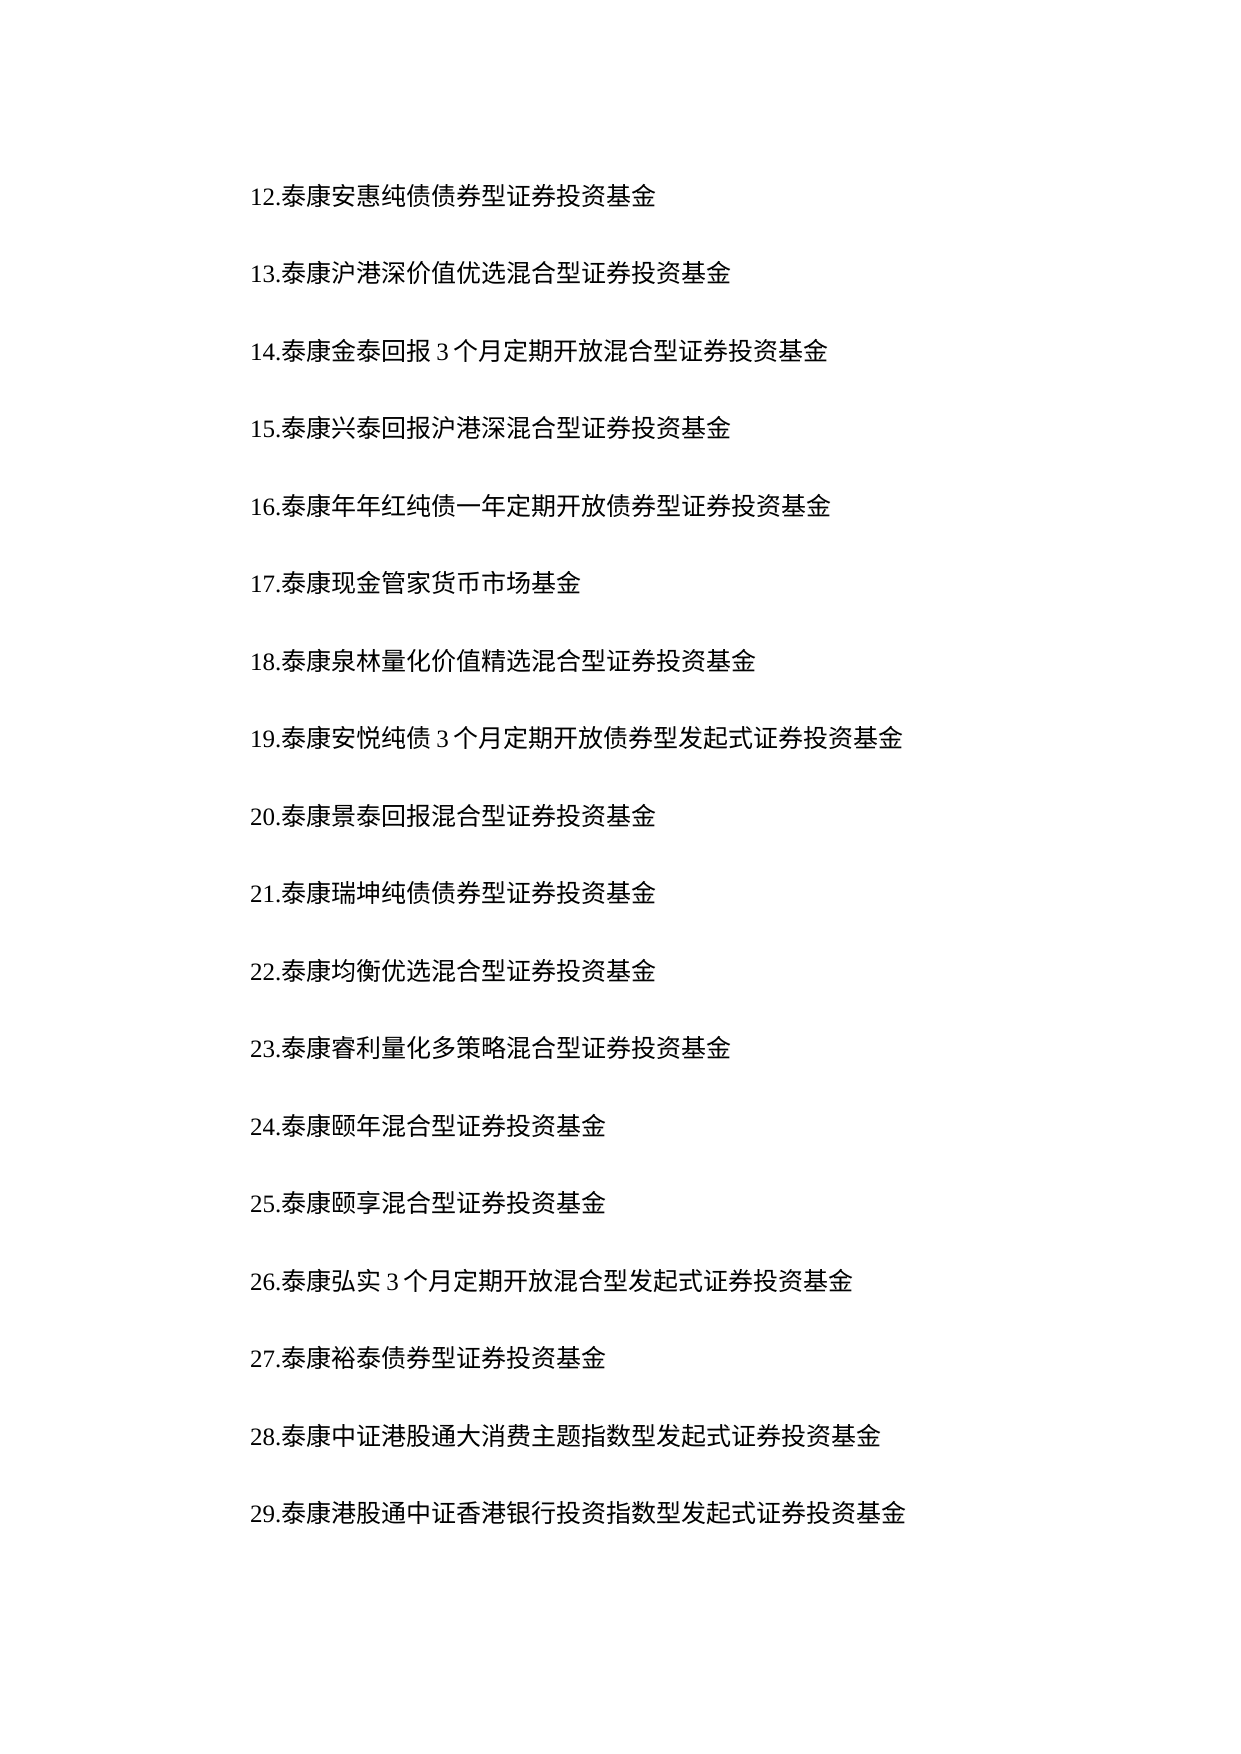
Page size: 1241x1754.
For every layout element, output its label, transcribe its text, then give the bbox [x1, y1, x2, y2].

text 22.泰康均衡优选混合型证券投资基金 [187, 937, 1053, 1002]
text 21.泰康瑞坤纯债债券型证券投资基金 [187, 859, 1053, 924]
text 26.泰康弘实3个月定期开放混合型发起式证券投资基金 [187, 1247, 1053, 1312]
text 20.泰康景泰回报混合型证券投资基金 [187, 782, 1053, 847]
text 18.泰康泉林量化价值精选混合型证券投资基金 [187, 627, 1053, 692]
text 16.泰康年年红纯债一年定期开放债券型证券投资基金 [187, 472, 1053, 537]
text 24.泰康颐年混合型证券投资基金 [187, 1092, 1053, 1157]
text 25.泰康颐享混合型证券投资基金 [187, 1169, 1053, 1234]
text 27.泰康裕泰债券型证券投资基金 [187, 1324, 1053, 1389]
text 23.泰康睿利量化多策略混合型证券投资基金 [187, 1014, 1053, 1079]
text 13.泰康沪港深价值优选混合型证券投资基金 [187, 239, 1053, 304]
text 15.泰康兴泰回报沪港深混合型证券投资基金 [187, 394, 1053, 459]
text 28.泰康中证港股通大消费主题指数型发起式证券投资基金 [187, 1402, 1053, 1467]
text 14.泰康金泰回报3个月定期开放混合型证券投资基金 [187, 317, 1053, 382]
text 17.泰康现金管家货币市场基金 [187, 549, 1053, 614]
text 12.泰康安惠纯债债券型证券投资基金 [187, 162, 1053, 227]
text 19.泰康安悦纯债3个月定期开放债券型发起式证券投资基金 [187, 704, 1053, 769]
text 29.泰康港股通中证香港银行投资指数型发起式证券投资基金 [187, 1479, 1053, 1544]
